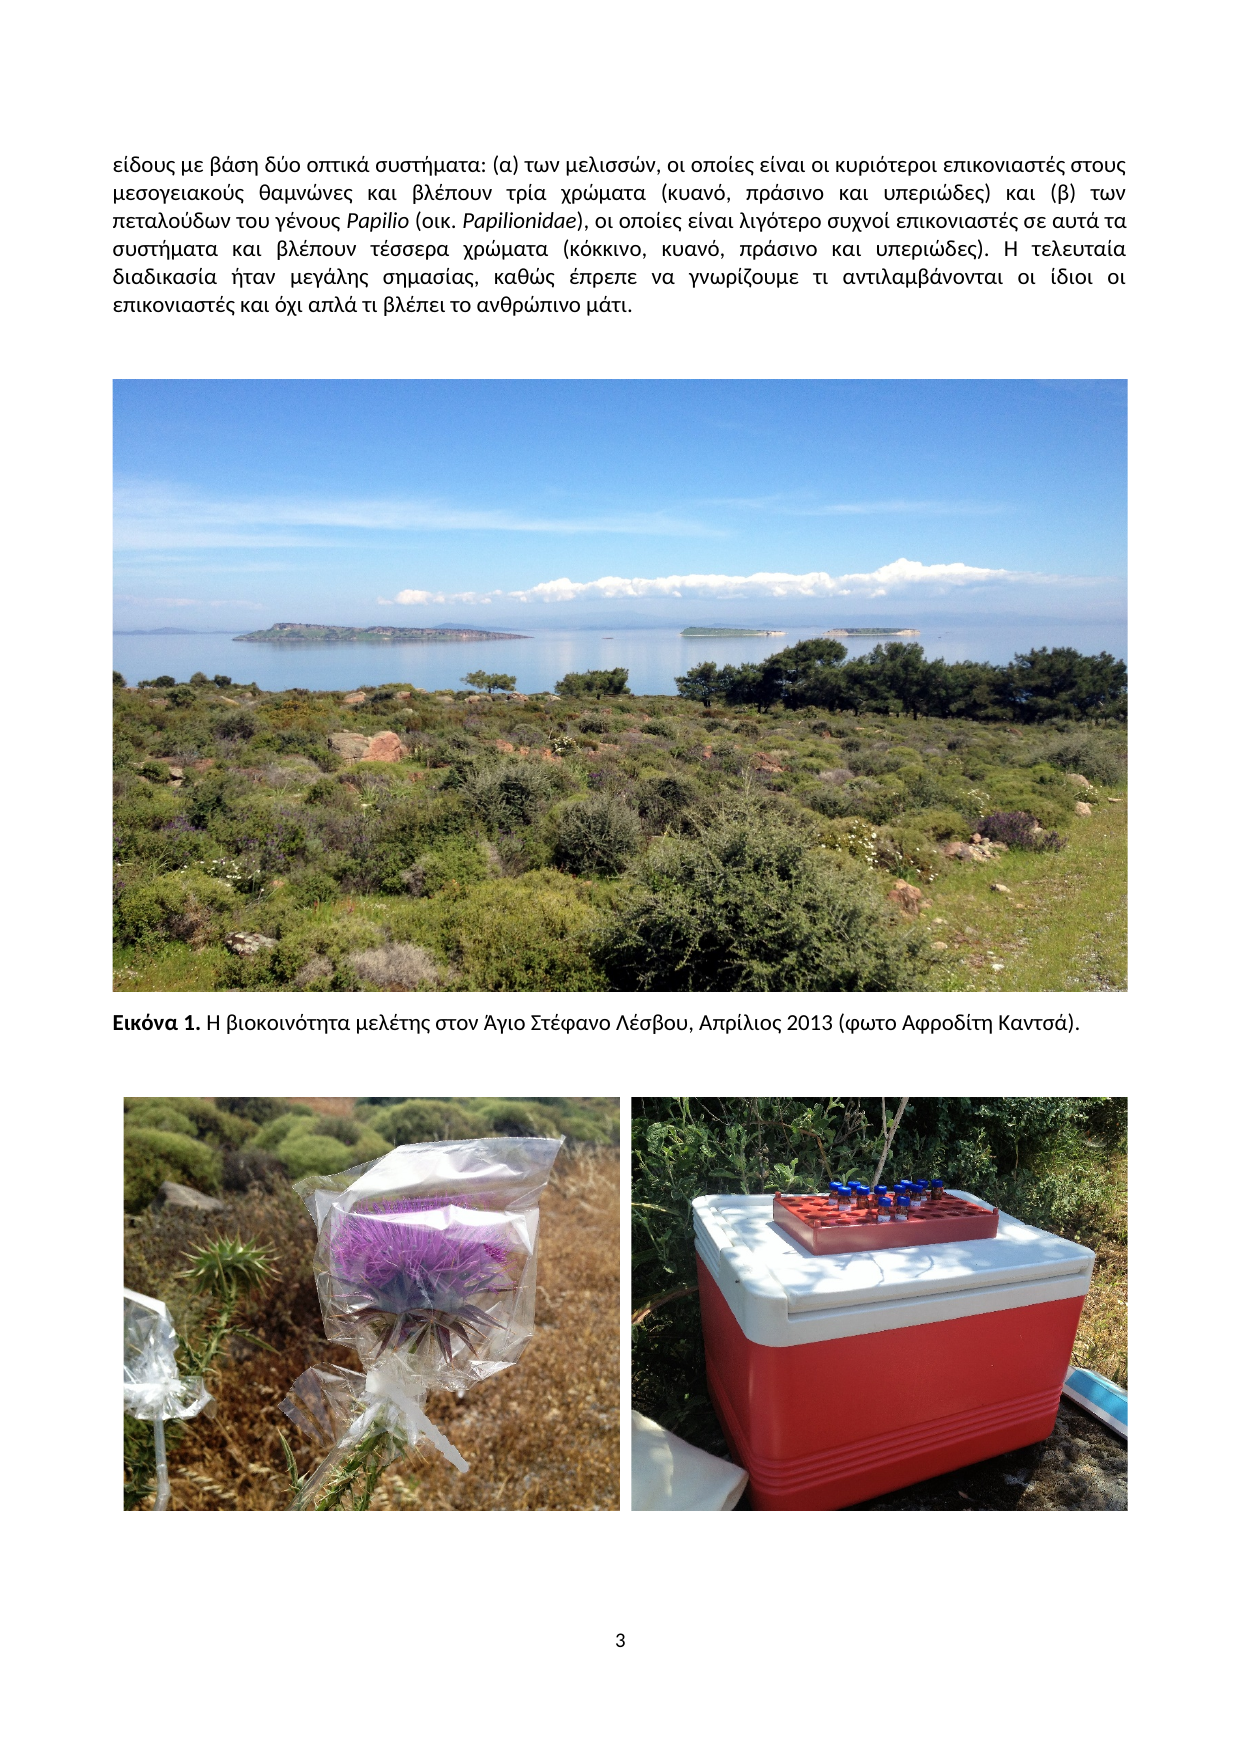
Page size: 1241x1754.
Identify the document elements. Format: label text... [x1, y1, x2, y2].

table_header [113, 1097, 620, 1539]
picture [631, 1097, 1128, 1511]
picture [123, 1097, 620, 1511]
picture [112, 379, 1128, 992]
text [112, 150, 1128, 318]
text Εικόνα 1. Η βιοκοινότητα μελέτης στον Άγιο Στέφανο Λέσβου, Απρίλιος 2013 (φωτο Αφροδίτη Καντσά). [112, 1008, 1128, 1036]
table_header [620, 1097, 1128, 1539]
